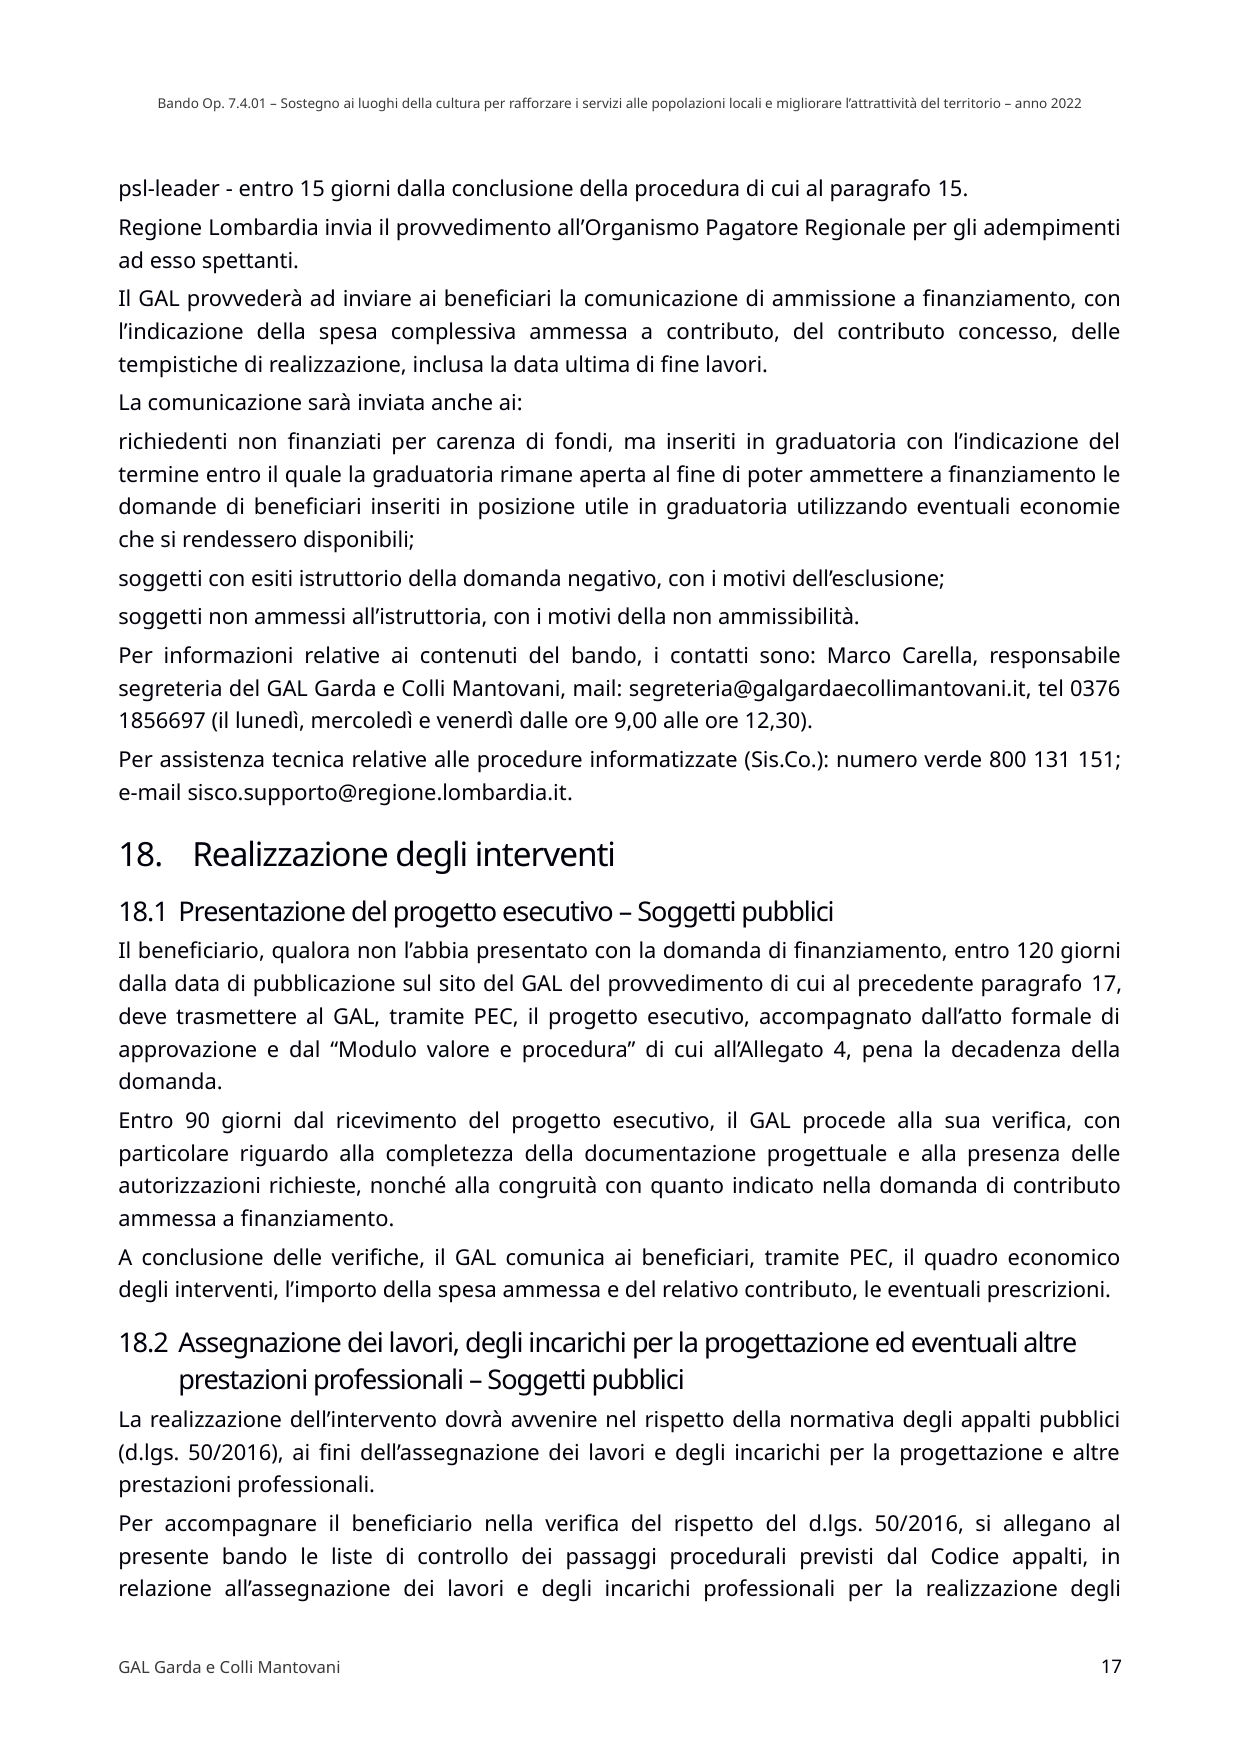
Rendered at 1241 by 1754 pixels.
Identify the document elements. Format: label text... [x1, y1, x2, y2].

text soggetti non ammessi all’istruttoria, con i motivi della non ammissibilità. [118, 601, 1122, 631]
text soggetti con esiti istruttorio della domanda negativo, con i motivi dell’esclusione; [118, 563, 1122, 592]
text La comunicazione sarà inviata anche ai: [118, 387, 1122, 417]
text Entro 90 giorni dal ricevimento del progetto esecutivo, il GAL procede alla sua verifica, con particolare riguardo alla completezza della documentazione progettuale e alla presenza delle autorizzazioni richieste, nonché alla congruità con quanto indicato nella domanda di contributo ammessa a finanziamento. [118, 1105, 1122, 1233]
text La realizzazione dell’intervento dovrà avvenire nel rispetto della normativa degli appalti pubblici (d.lgs. 50/2016), ai fini dell’assegnazione dei lavori e degli incarichi per la progettazione e altre prestazioni professionali. [118, 1404, 1122, 1499]
text Per assistenza tecnica relative alle procedure informatizzate (Sis.Co.): numero verde 800 131 151; e-mail sisco.supporto@regione.lombardia.it. [118, 744, 1122, 807]
text Per informazioni relative ai contenuti del bando, i contatti sono: Marco Carella, responsabile segreteria del GAL Garda e Colli Mantovani, mail: segreteria@galgardaecollimantovani.it, tel 0376 1856697 (il lunedì, mercoledì e venerdì dalle ore 9,00 alle ore 12,30). [118, 640, 1122, 735]
text Regione Lombardia invia il provvedimento all’Organismo Pagatore Regionale per gli adempimenti ad esso spettanti. [118, 212, 1122, 274]
text Il beneficiario, qualora non l’abbia presentato con la domanda di finanziamento, entro 120 giorni dalla data di pubblicazione sul sito del GAL del provvedimento di cui al precedente paragrafo 17, deve trasmettere al GAL, tramite PEC, il progetto esecutivo, accompagnato dall’atto formale di approvazione e dal “Modulo valore e procedura” di cui all’Allegato 4, pena la decadenza della domanda. [118, 936, 1122, 1096]
subtitle Realizzazione degli interventi [118, 830, 1122, 876]
text Il GAL provvederà ad inviare ai beneficiari la comunicazione di ammissione a finanziamento, con l’indicazione della spesa complessiva ammessa a contributo, del contributo concesso, delle tempistiche di realizzazione, inclusa la data ultima di fine lavori. [118, 283, 1122, 378]
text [118, 173, 1122, 203]
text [118, 1508, 1122, 1603]
subtitle Presentazione del progetto esecutivo – Soggetti pubblici [118, 892, 1122, 929]
text richiedenti non finanziati per carenza di fondi, ma inseriti in graduatoria con l’indicazione del termine entro il quale la graduatoria rimane aperta al fine di poter ammettere a finanziamento le domande di beneficiari inseriti in posizione utile in graduatoria utilizzando eventuali economie che si rendessero disponibili; [118, 426, 1122, 554]
subtitle Assegnazione dei lavori, degli incarichi per la progettazione ed eventuali altre prestazioni professionali – Soggetti pubblici [118, 1324, 1122, 1398]
text A conclusione delle verifiche, il GAL comunica ai beneficiari, tramite PEC, il quadro economico degli interventi, l’importo della spesa ammessa e del relativo contributo, le eventuali prescrizioni. [118, 1242, 1122, 1304]
